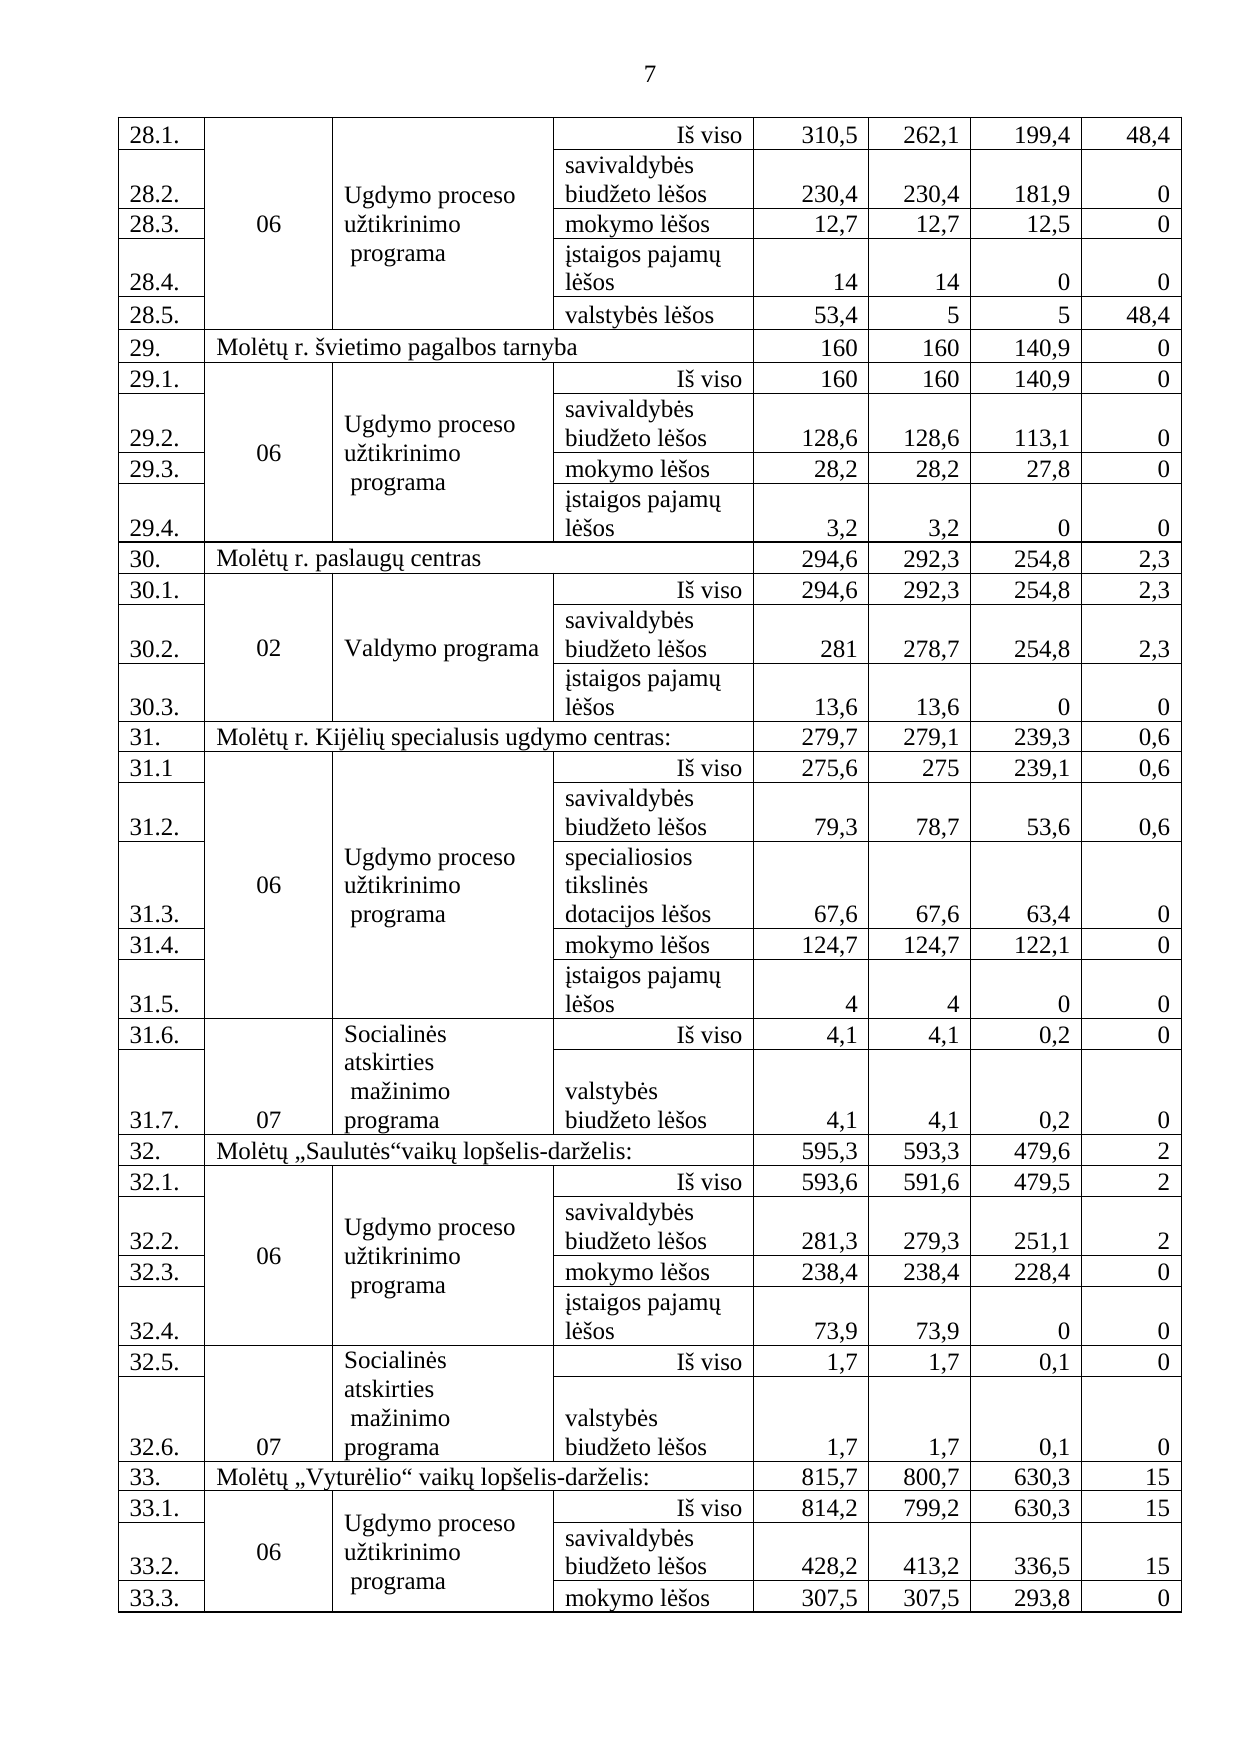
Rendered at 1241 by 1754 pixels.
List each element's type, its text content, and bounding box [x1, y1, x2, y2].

table_cell 0,6 [1082, 783, 1181, 841]
table_cell 0 [1082, 1287, 1181, 1344]
table_cell 4 [754, 960, 868, 1018]
table_cell mokymo lėšos [554, 1256, 753, 1286]
table_cell 0 [1082, 1377, 1181, 1461]
table_cell 33.2. [119, 1523, 204, 1580]
table_cell 15 [1082, 1491, 1181, 1522]
table_cell 230,4 [869, 150, 970, 208]
table_cell 238,4 [869, 1256, 970, 1286]
table_cell 13,6 [869, 664, 970, 721]
table_cell 0 [1082, 239, 1181, 296]
table_cell 28.3. [119, 209, 204, 238]
table_cell 278,7 [869, 605, 970, 662]
table_cell mokymo lėšos [554, 453, 753, 483]
table_cell 279,3 [869, 1197, 970, 1255]
table_cell 5 [869, 297, 970, 329]
table_cell Ugdymo proceso užtikrinimo programa [333, 363, 553, 541]
table_cell Socialinės atskirties mažinimo programa [333, 1019, 553, 1134]
table_cell 122,1 [971, 929, 1081, 959]
table_cell mokymo lėšos [554, 929, 753, 959]
table_cell 0 [1082, 150, 1181, 208]
table_cell mokymo lėšos [554, 209, 753, 238]
table_cell specialiosios tikslinės dotacijos lėšos [554, 842, 753, 928]
table_cell 15 [1082, 1523, 1181, 1580]
table_cell 0 [1082, 1019, 1181, 1049]
table_cell Socialinės atskirties mažinimo programa [333, 1346, 553, 1461]
table_cell savivaldybės biudžeto lėšos [554, 150, 753, 208]
table_cell 0,2 [971, 1019, 1081, 1049]
table_cell 4,1 [869, 1019, 970, 1049]
table_cell 0 [971, 484, 1081, 541]
table_cell valstybės biudžeto lėšos [554, 1050, 753, 1134]
table_cell 160 [869, 363, 970, 393]
table_cell 254,8 [971, 574, 1081, 604]
table_cell Iš viso [554, 574, 753, 604]
table_cell 1,7 [869, 1377, 970, 1461]
table_cell savivaldybės biudžeto lėšos [554, 605, 753, 662]
table_cell 0 [971, 239, 1081, 296]
table_cell 800,7 [869, 1462, 970, 1490]
table_cell 593,6 [754, 1166, 868, 1196]
table_cell 28,2 [869, 453, 970, 483]
table_cell 814,2 [754, 1491, 868, 1522]
table_cell 4,1 [754, 1019, 868, 1049]
table_cell 31.4. [119, 929, 204, 959]
table_cell 630,3 [971, 1462, 1081, 1490]
table_cell 160 [754, 330, 868, 362]
table_cell 73,9 [869, 1287, 970, 1344]
table_cell įstaigos pajamų lėšos [554, 484, 753, 541]
table_cell 53,4 [754, 297, 868, 329]
table_cell 815,7 [754, 1462, 868, 1490]
table_cell savivaldybės biudžeto lėšos [554, 783, 753, 841]
table_cell 294,6 [754, 543, 868, 573]
table_cell 293,8 [971, 1581, 1081, 1611]
table_cell 251,1 [971, 1197, 1081, 1255]
table_cell 48,4 [1082, 297, 1181, 329]
table_cell įstaigos pajamų lėšos [554, 1287, 753, 1344]
table_cell 0 [1082, 363, 1181, 393]
table_cell 281,3 [754, 1197, 868, 1255]
table_cell 06 [205, 752, 332, 1018]
table_cell 0 [1082, 394, 1181, 452]
table_cell 4,1 [869, 1050, 970, 1134]
table_cell 428,2 [754, 1523, 868, 1580]
table_cell 292,3 [869, 543, 970, 573]
table_cell Iš viso [554, 1491, 753, 1522]
table_cell 239,3 [971, 722, 1081, 751]
table_cell 479,5 [971, 1166, 1081, 1196]
table_cell 254,8 [971, 605, 1081, 662]
table_cell 1,7 [754, 1346, 868, 1376]
table_cell 48,4 [1082, 118, 1181, 149]
table_cell 1,7 [869, 1346, 970, 1376]
table_cell 28.4. [119, 239, 204, 296]
table_cell 29.1. [119, 363, 204, 393]
table_cell 14 [754, 239, 868, 296]
table_cell 28,2 [754, 453, 868, 483]
table_cell 31.6. [119, 1019, 204, 1049]
table_cell 3,2 [754, 484, 868, 541]
table_cell 595,3 [754, 1135, 868, 1165]
table_cell 0,1 [971, 1346, 1081, 1376]
table_cell 292,3 [869, 574, 970, 604]
table_cell 2,3 [1082, 574, 1181, 604]
table_cell 32. [119, 1135, 204, 1165]
table_cell 32.1. [119, 1166, 204, 1196]
table_cell 0 [1082, 453, 1181, 483]
table_cell 275,6 [754, 752, 868, 782]
table_cell Molėtų „Saulutės“vaikų lopšelis-darželis: [205, 1135, 753, 1165]
table_cell 29.4. [119, 484, 204, 541]
table_cell 0 [1082, 209, 1181, 238]
table_cell 128,6 [754, 394, 868, 452]
table_cell 0,6 [1082, 752, 1181, 782]
table_cell 262,1 [869, 118, 970, 149]
table_cell 0 [1082, 664, 1181, 721]
table_cell 33.3. [119, 1581, 204, 1611]
table_cell 30.1. [119, 574, 204, 604]
table_cell 0 [1082, 1346, 1181, 1376]
table_cell 29.3. [119, 453, 204, 483]
table_cell 53,6 [971, 783, 1081, 841]
table_cell įstaigos pajamų lėšos [554, 664, 753, 721]
table_cell 12,5 [971, 209, 1081, 238]
table_cell 0 [971, 960, 1081, 1018]
table_cell 30.3. [119, 664, 204, 721]
table_cell 307,5 [754, 1581, 868, 1611]
table_cell 593,3 [869, 1135, 970, 1165]
table_cell Ugdymo proceso užtikrinimo programa [333, 1491, 553, 1611]
table_cell 28.5. [119, 297, 204, 329]
table_cell 32.2. [119, 1197, 204, 1255]
table_cell 2 [1082, 1166, 1181, 1196]
table_cell 0 [971, 664, 1081, 721]
table_cell 31.1 [119, 752, 204, 782]
table_cell 2,3 [1082, 543, 1181, 573]
table_cell 181,9 [971, 150, 1081, 208]
table_cell 239,1 [971, 752, 1081, 782]
table_cell Molėtų r. Kijėlių specialusis ugdymo centras: [205, 722, 753, 751]
table_cell 160 [869, 330, 970, 362]
table_cell 32.6. [119, 1377, 204, 1461]
table_cell 0 [1082, 330, 1181, 362]
table_cell 279,1 [869, 722, 970, 751]
table_cell savivaldybės biudžeto lėšos [554, 1523, 753, 1580]
table_cell 279,7 [754, 722, 868, 751]
table_cell 32.4. [119, 1287, 204, 1344]
table_cell Molėtų r. švietimo pagalbos tarnyba [205, 330, 753, 362]
table_cell 307,5 [869, 1581, 970, 1611]
table_cell savivaldybės biudžeto lėšos [554, 1197, 753, 1255]
table_cell 0 [1082, 960, 1181, 1018]
table_cell 02 [205, 574, 332, 721]
table_cell 0 [1082, 929, 1181, 959]
table_cell 31.5. [119, 960, 204, 1018]
table_cell 30. [119, 543, 204, 573]
table_cell 27,8 [971, 453, 1081, 483]
table_cell Ugdymo proceso užtikrinimo programa [333, 1166, 553, 1344]
table_cell 32.3. [119, 1256, 204, 1286]
table_cell 124,7 [754, 929, 868, 959]
table_cell 294,6 [754, 574, 868, 604]
table_cell 479,6 [971, 1135, 1081, 1165]
table_cell 0 [971, 1287, 1081, 1344]
table_cell valstybės lėšos [554, 297, 753, 329]
table_cell 33. [119, 1462, 204, 1490]
table_cell Iš viso [554, 1346, 753, 1376]
table_cell Valdymo programa [333, 574, 553, 721]
table_cell 67,6 [754, 842, 868, 928]
table_cell 31.2. [119, 783, 204, 841]
table_cell 31. [119, 722, 204, 751]
table_cell Iš viso [554, 752, 753, 782]
table_cell 06 [205, 363, 332, 541]
table_cell Molėtų r. paslaugų centras [205, 543, 753, 573]
table_cell Ugdymo proceso užtikrinimo programa [333, 118, 553, 329]
table_cell 1,7 [754, 1377, 868, 1461]
table_cell Iš viso [554, 118, 753, 149]
table_cell savivaldybės biudžeto lėšos [554, 394, 753, 452]
table_cell 230,4 [754, 150, 868, 208]
table_cell 591,6 [869, 1166, 970, 1196]
table_cell 0,2 [971, 1050, 1081, 1134]
table_cell 124,7 [869, 929, 970, 959]
table_cell 799,2 [869, 1491, 970, 1522]
table_cell 06 [205, 1491, 332, 1611]
table_cell 630,3 [971, 1491, 1081, 1522]
table_cell 12,7 [869, 209, 970, 238]
table_cell 2,3 [1082, 605, 1181, 662]
table_cell 0 [1082, 842, 1181, 928]
table_cell 3,2 [869, 484, 970, 541]
table_cell 15 [1082, 1462, 1181, 1490]
table_cell 140,9 [971, 330, 1081, 362]
table_cell 63,4 [971, 842, 1081, 928]
table_cell įstaigos pajamų lėšos [554, 960, 753, 1018]
table_cell 160 [754, 363, 868, 393]
table_cell Ugdymo proceso užtikrinimo programa [333, 752, 553, 1018]
table_cell 4,1 [754, 1050, 868, 1134]
table_cell 78,7 [869, 783, 970, 841]
table_cell 33.1. [119, 1491, 204, 1522]
table_cell 29.2. [119, 394, 204, 452]
table_cell 07 [205, 1019, 332, 1134]
table_cell 12,7 [754, 209, 868, 238]
table_cell 06 [205, 1166, 332, 1344]
table_cell 73,9 [754, 1287, 868, 1344]
table_cell 0 [1082, 1581, 1181, 1611]
table_cell Iš viso [554, 1166, 753, 1196]
table_cell 281 [754, 605, 868, 662]
table_cell 254,8 [971, 543, 1081, 573]
table_cell 28.1. [119, 118, 204, 149]
table_cell 31.7. [119, 1050, 204, 1134]
table_cell 199,4 [971, 118, 1081, 149]
table_cell 14 [869, 239, 970, 296]
table_cell 113,1 [971, 394, 1081, 452]
table_cell 0,6 [1082, 722, 1181, 751]
table_cell 28.2. [119, 150, 204, 208]
table_cell 128,6 [869, 394, 970, 452]
table_cell 0 [1082, 1256, 1181, 1286]
table_cell įstaigos pajamų lėšos [554, 239, 753, 296]
table_cell 67,6 [869, 842, 970, 928]
table_cell 0 [1082, 1050, 1181, 1134]
table_cell Iš viso [554, 1019, 753, 1049]
table_cell 13,6 [754, 664, 868, 721]
table_cell 07 [205, 1346, 332, 1461]
table_cell 79,3 [754, 783, 868, 841]
table_cell 4 [869, 960, 970, 1018]
table_cell 310,5 [754, 118, 868, 149]
table_cell 0 [1082, 484, 1181, 541]
table_cell 0,1 [971, 1377, 1081, 1461]
table_cell Molėtų „Vyturėlio“ vaikų lopšelis-darželis: [205, 1462, 753, 1490]
table_cell Iš viso [554, 363, 753, 393]
table_cell 5 [971, 297, 1081, 329]
table_cell 140,9 [971, 363, 1081, 393]
table_cell 275 [869, 752, 970, 782]
table_cell 238,4 [754, 1256, 868, 1286]
table_cell 2 [1082, 1135, 1181, 1165]
table_cell 06 [205, 118, 332, 329]
table_cell 32.5. [119, 1346, 204, 1376]
table_cell mokymo lėšos [554, 1581, 753, 1611]
table_cell 336,5 [971, 1523, 1081, 1580]
table_cell 228,4 [971, 1256, 1081, 1286]
table_cell 31.3. [119, 842, 204, 928]
table_cell 30.2. [119, 605, 204, 662]
table_cell 413,2 [869, 1523, 970, 1580]
table_cell 2 [1082, 1197, 1181, 1255]
table_cell valstybės biudžeto lėšos [554, 1377, 753, 1461]
table_cell 29. [119, 330, 204, 362]
